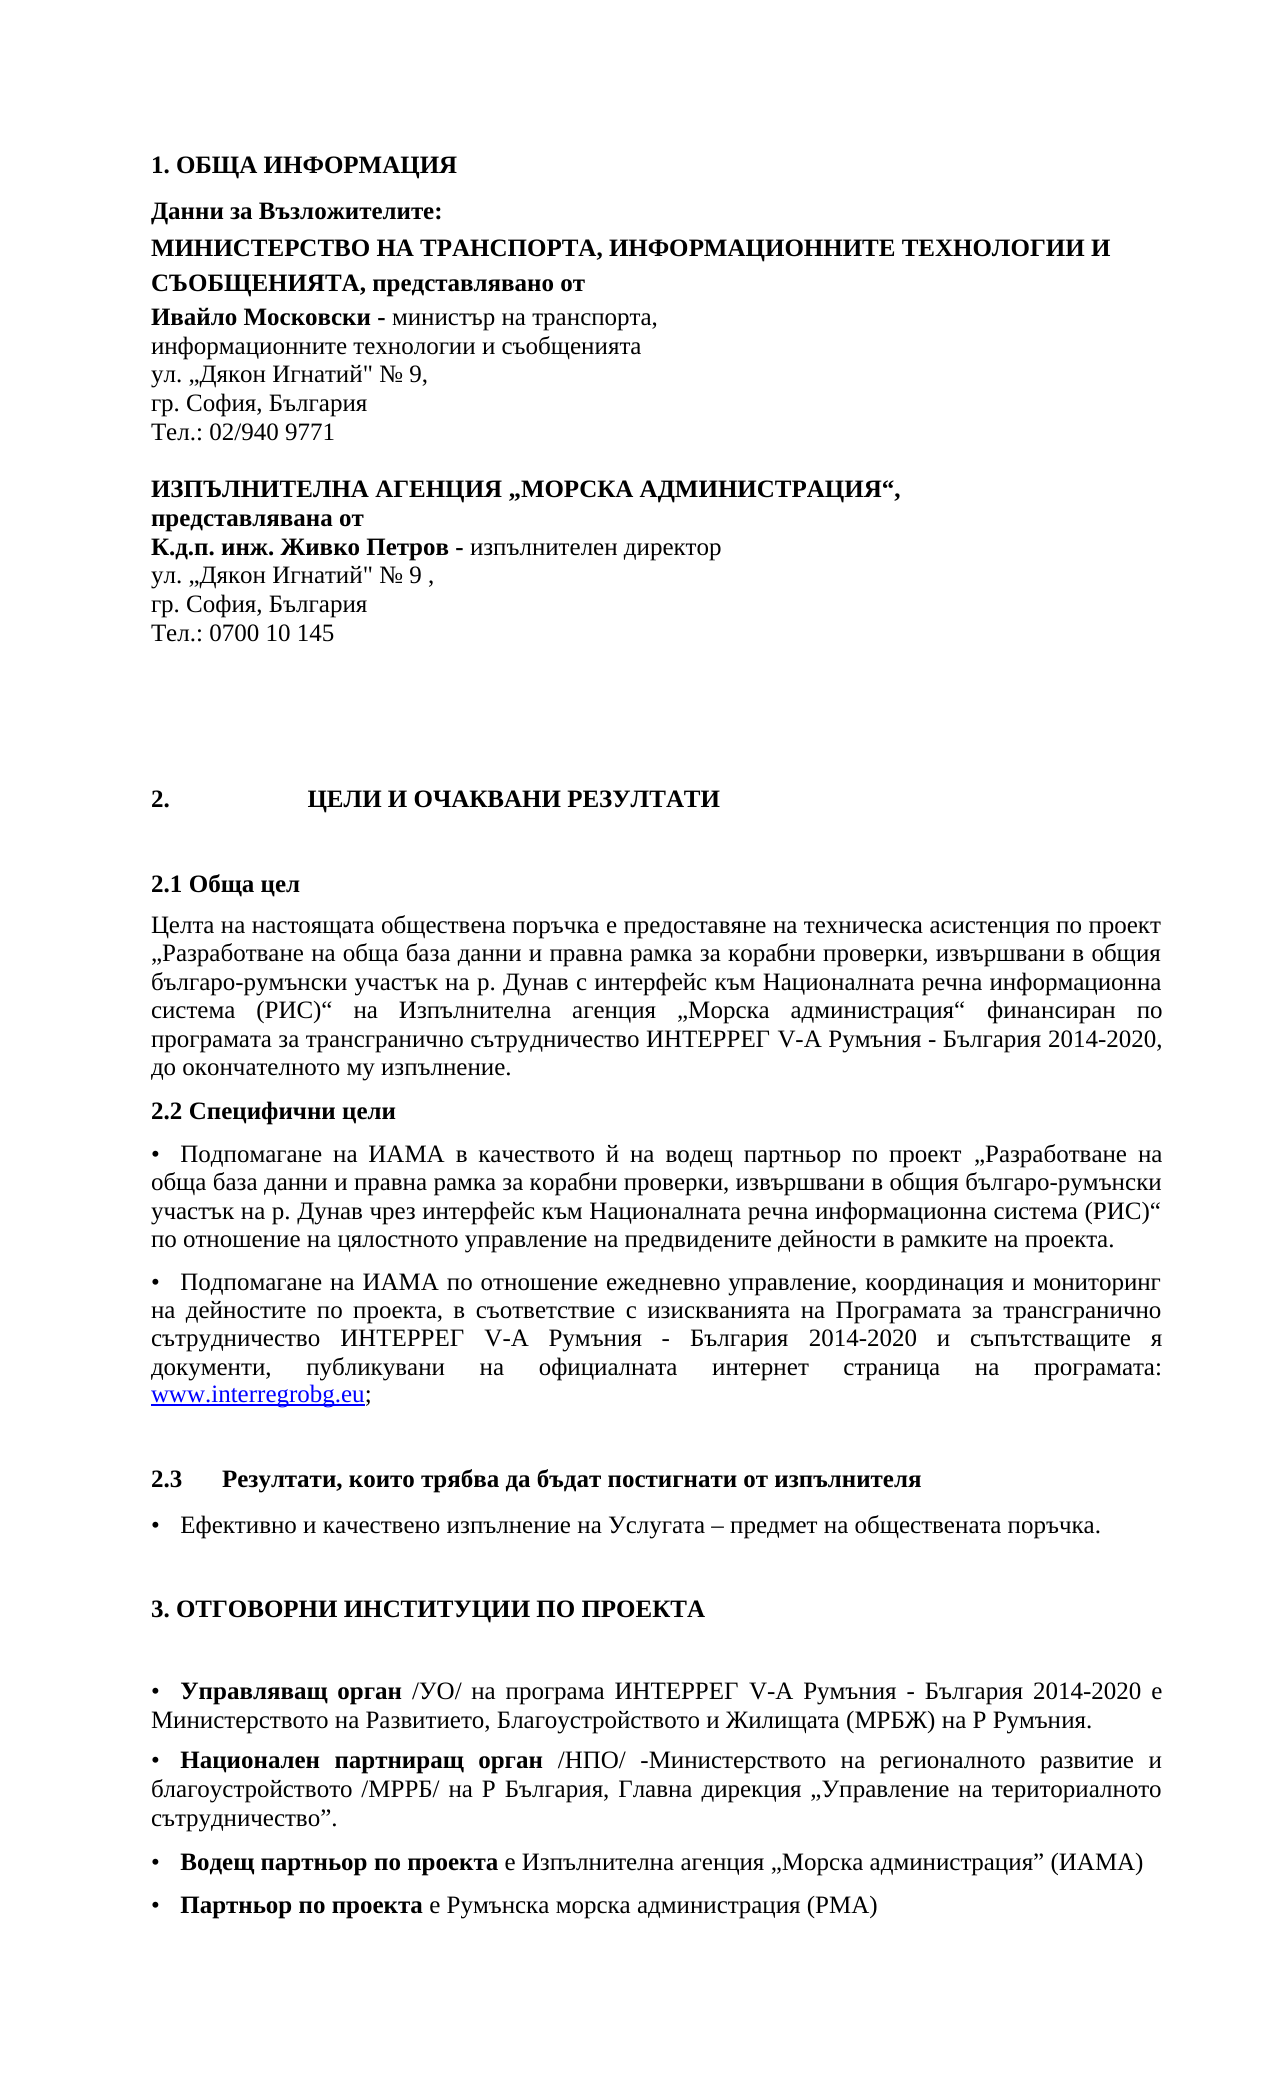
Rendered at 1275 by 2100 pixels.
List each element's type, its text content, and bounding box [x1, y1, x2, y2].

text Тел.: 0700 10 145 [151, 618, 1162, 647]
text 3. ОТГОВОРНИ ИНСТИТУЦИИ ПО ПРОЕКТА [151, 1594, 1162, 1623]
text СЪОБЩЕНИЯТА, представлявано от [151, 268, 1163, 296]
text ул. „Дякон Игнатий" № 9 , [151, 561, 1162, 590]
list Национален партниращ орган /НПО/ -Министерството на регионалното развитие и благоустройството /МРРБ/ на Р България, Главна дирекция „Управление на териториалното сътрудничество”. [151, 1746, 1162, 1833]
text гр. София, България [151, 590, 1162, 618]
text 2.3 Резултати, които трябва да бъдат постигнати от изпълнителя [151, 1464, 1162, 1493]
text Тел.: 02/940 9771 [151, 417, 1162, 446]
list Водещ партньор по проекта е Изпълнителна агенция „Морска администрация” (ИАМА) [151, 1847, 1162, 1876]
text гр. София, България [151, 388, 1162, 417]
text Ивайло Московски - министър на транспорта, [151, 302, 1163, 331]
text ИЗПЪЛНИТЕЛНА АГЕНЦИЯ „МОРСКА АДМИНИСТРАЦИЯ“, [151, 474, 1162, 503]
text ул. „Дякон Игнатий" № 9, [151, 360, 1162, 388]
text • Ефективно и качествено изпълнение на Услугата – предмет на обществената поръчка. [151, 1510, 1162, 1539]
text 1. ОБЩА ИНФОРМАЦИЯ [151, 140, 1163, 181]
list Подпомагане на ИАМА в качеството й на водещ партньор по проект „Разработване на обща база данни и правна рамка за корабни проверки, извършвани в общия българо-румънски участък на р. Дунав чрез интерфейс към Националната речна информационна система (РИС)“ по отношение на цялостното управление на предвидените дейности в рамките на проекта. [151, 1139, 1162, 1253]
text 2.2 Специфични цели [151, 1096, 1162, 1125]
text Данни за Възложителите: [151, 187, 1163, 228]
text информационните технологии и съобщенията [151, 331, 1163, 359]
text МИНИСТЕРСТВО НА ТРАНСПОРТА, ИНФОРМАЦИОННИТЕ ТЕХНОЛОГИИ И [151, 233, 1163, 262]
text представлявана от [151, 503, 1163, 532]
text ЦЕЛИ И ОЧАКВАНИ РЕЗУЛТАТИ [307, 784, 1162, 813]
list Подпомагане на ИАМА по отношение ежедневно управление, координация и мониторинг на дейностите по проекта, в съответствие с изискванията на Програмата за трансгранично сътрудничество ИНТЕРРЕГ V-A Румъния - България 2014-2020 и съпътстващите я документи, публикувани на официалната интернет страница на програмата: www.interregrobg.eu; [151, 1268, 1162, 1408]
list Управляващ орган /УО/ на програма ИНТЕРРЕГ V-A Румъния - България 2014-2020 е Министерството на Развитието, Благоустройството и Жилищата (МРБЖ) на Р Румъния. [151, 1676, 1162, 1735]
text Целта на настоящата обществена поръчка е предоставяне на техническа асистенция по проект „Разработване на обща база данни и правна рамка за корабни проверки, извършвани в общия българо-румънски участък на р. Дунав с интерфейс към Националната речна информационна система (РИС)“ на Изпълнителна агенция „Морска администрация“ финансиран по програмата за трансгранично сътрудничество ИНТЕРРЕГ V-A Румъния - България 2014-2020, до окончателното му изпълнение. [151, 910, 1162, 1082]
text 2. [151, 784, 307, 813]
list Партньор по проекта е Румънска морска администрация (РМА) [151, 1890, 1162, 1919]
text К.д.п. инж. Живко Петров - изпълнителен директор [151, 532, 1162, 561]
text 2.1 Обща цел [151, 869, 1162, 898]
